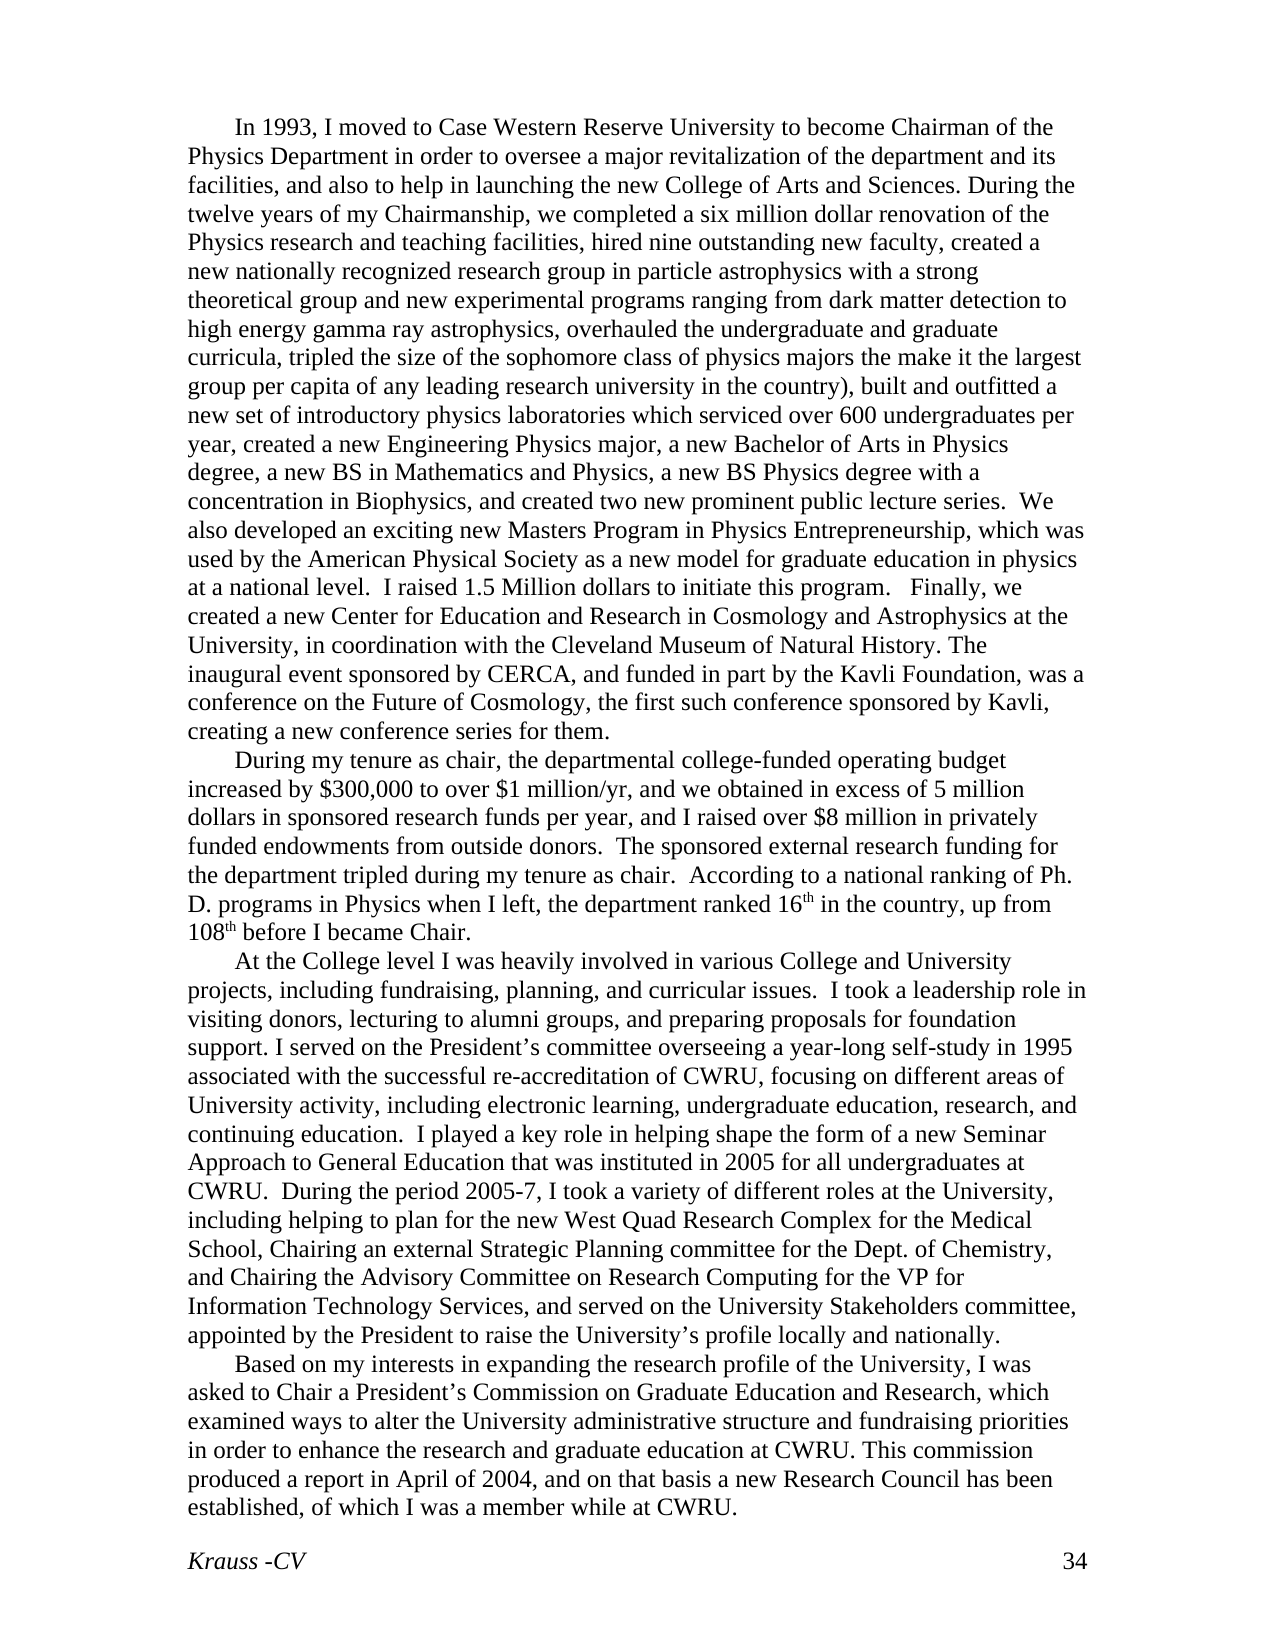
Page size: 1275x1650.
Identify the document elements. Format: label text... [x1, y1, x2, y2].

text During my tenure as chair, the departmental college-funded operating budget increased by $300,000 to over $1 million/yr, and we obtained in excess of 5 million dollars in sponsored research funds per year, and I raised over $8 million in privately funded endowments from outside donors. The sponsored external research funding for the department tripled during my tenure as chair. According to a national ranking of Ph. D. programs in Physics when I left, the department ranked 16th in the country, up from 108th before I became Chair. [187, 745, 1087, 946]
text Based on my interests in expanding the research profile of the University, I was asked to Chair a President’s Commission on Graduate Education and Research, which examined ways to alter the University administrative structure and fundraising priorities in order to enhance the research and graduate education at CWRU. This commission produced a report in April of 2004, and on that basis a new Research Council has been established, of which I was a member while at CWRU. [187, 1349, 1087, 1521]
text In 1993, I moved to Case Western Reserve University to become Chairman of the Physics Department in order to oversee a major revitalization of the department and its facilities, and also to help in launching the new College of Arts and Sciences. During the twelve years of my Chairmanship, we completed a six million dollar renovation of the Physics research and teaching facilities, hired nine outstanding new faculty, created a new nationally recognized research group in particle astrophysics with a strong theoretical group and new experimental programs ranging from dark matter detection to high energy gamma ray astrophysics, overhauled the undergraduate and graduate curricula, tripled the size of the sophomore class of physics majors the make it the largest group per capita of any leading research university in the country), built and outfitted a new set of introductory physics laboratories which serviced over 600 undergraduates per year, created a new Engineering Physics major, a new Bachelor of Arts in Physics degree, a new BS in Mathematics and Physics, a new BS Physics degree with a concentration in Biophysics, and created two new prominent public lecture series. We also developed an exciting new Masters Program in Physics Entrepreneurship, which was used by the American Physical Society as a new model for graduate education in physics at a national level. I raised 1.5 Million dollars to initiate this program. Finally, we created a new Center for Education and Research in Cosmology and Astrophysics at the University, in coordination with the Cleveland Museum of Natural History. The inaugural event sponsored by CERCA, and funded in part by the Kavli Foundation, was a conference on the Future of Cosmology, the first such conference sponsored by Kavli, creating a new conference series for them. [187, 112, 1087, 745]
text At the College level I was heavily involved in various College and University projects, including fundraising, planning, and curricular issues. I took a leadership role in visiting donors, lecturing to alumni groups, and preparing proposals for foundation support. I served on the President’s committee overseeing a year-long self-study in 1995 associated with the successful re-accreditation of CWRU, focusing on different areas of University activity, including electronic learning, undergraduate education, research, and continuing education. I played a key role in helping shape the form of a new Seminar Approach to General Education that was instituted in 2005 for all undergraduates at CWRU. During the period 2005-7, I took a variety of different roles at the University, including helping to plan for the new West Quad Research Complex for the Medical School, Chairing an external Strategic Planning committee for the Dept. of Chemistry, and Chairing the Advisory Committee on Research Computing for the VP for Information Technology Services, and served on the University Stakeholders committee, appointed by the President to raise the University’s profile locally and nationally. [187, 946, 1087, 1349]
